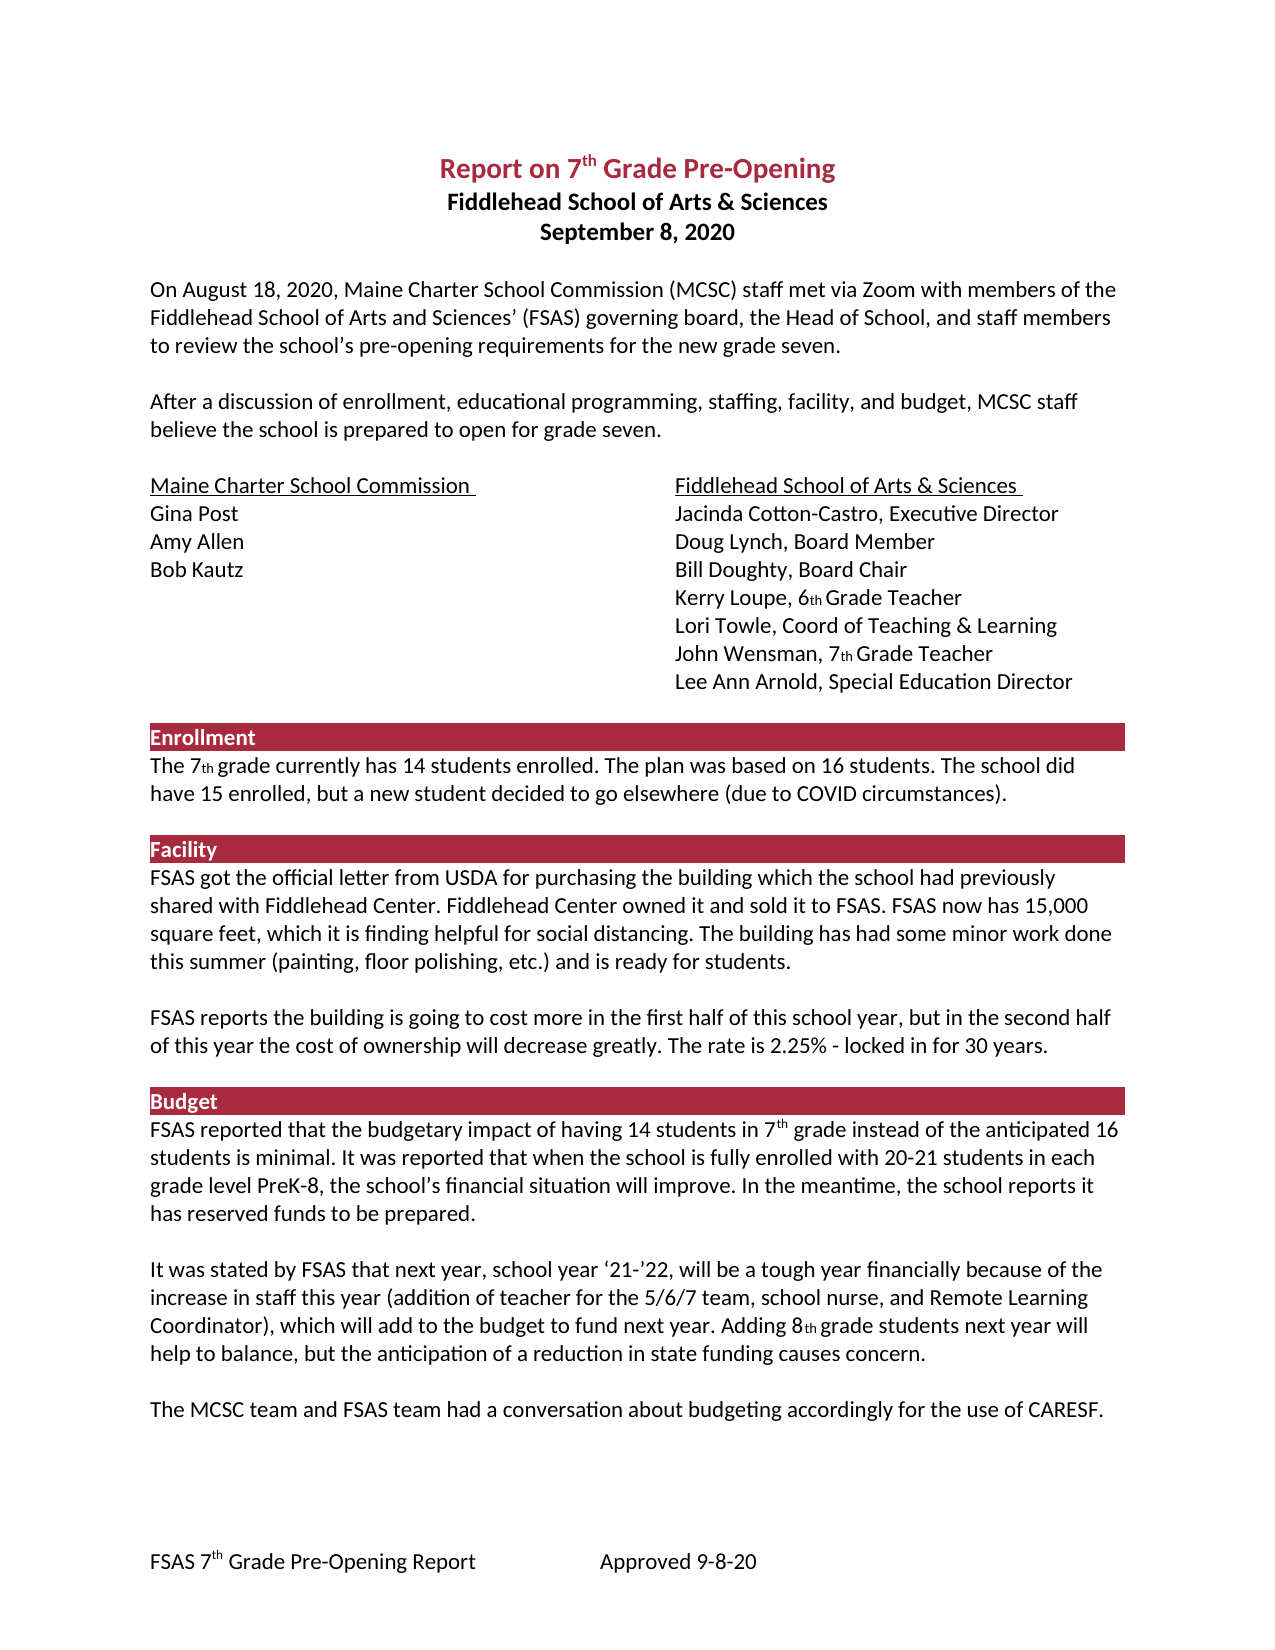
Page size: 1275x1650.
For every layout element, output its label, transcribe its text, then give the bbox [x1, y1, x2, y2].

text Report on 7th Grade Pre-Opening [150, 150, 1125, 186]
text Amy Allen Doug Lynch, Board Member [150, 527, 1125, 555]
text Fiddlehead School of Arts & Sciences [150, 186, 1125, 216]
text September 8, 2020 [150, 216, 1125, 247]
text Gina Post Jacinda Cotton-Castro, Executive Director [150, 499, 1125, 527]
text Kerry Loupe, 6th Grade Teacher [600, 583, 1125, 611]
text John Wensman, 7th Grade Teacher [600, 639, 1125, 667]
text On August 18, 2020, Maine Charter School Commission (MCSC) staff met via Zoom with members of the Fiddlehead School of Arts and Sciences’ (FSAS) governing board, the Head of School, and staff members to review the school’s pre-opening requirements for the new grade seven. [150, 275, 1125, 359]
text Maine Charter School Commission Fiddlehead School of Arts & Sciences [150, 471, 1125, 499]
text After a discussion of enrollment, educational programming, staffing, facility, and budget, MCSC staff believe the school is prepared to open for grade seven. [150, 387, 1125, 443]
text Lee Ann Arnold, Special Education Director [600, 667, 1125, 695]
text Budget [150, 1087, 1125, 1115]
text FSAS reported that the budgetary impact of having 14 students in 7th grade instead of the anticipated 16 students is minimal. It was reported that when the school is fully enrolled with 20-21 students in each grade level PreK-8, the school’s financial situation will improve. In the meantime, the school reports it has reserved funds to be prepared. [150, 1115, 1125, 1227]
text FSAS got the official letter from USDA for purchasing the building which the school had previously shared with Fiddlehead Center. Fiddlehead Center owned it and sold it to FSAS. FSAS now has 15,000 square feet, which it is finding helpful for social distancing. The building has had some minor work done this summer (painting, floor polishing, etc.) and is ready for students. [150, 863, 1125, 975]
text FSAS reports the building is going to cost more in the first half of this school year, but in the second half of this year the cost of ownership will decrease greatly. The rate is 2.25% - locked in for 30 years. [150, 1003, 1125, 1059]
text The 7th grade currently has 14 students enrolled. The plan was based on 16 students. The school did have 15 enrolled, but a new student decided to go elsewhere (due to COVID circumstances). [150, 751, 1125, 807]
text The MCSC team and FSAS team had a conversation about budgeting accordingly for the use of CARESF. [150, 1396, 1125, 1423]
text Lori Towle, Coord of Teaching & Learning [600, 611, 1125, 639]
text Bob Kautz Bill Doughty, Board Chair [150, 555, 1125, 583]
text Enrollment [150, 723, 1125, 751]
text It was stated by FSAS that next year, school year ‘21-’22, will be a tough year financially because of the increase in staff this year (addition of teacher for the 5/6/7 team, school nurse, and Remote Learning Coordinator), which will add to the budget to fund next year. Adding 8th grade students next year will help to balance, but the anticipation of a reduction in state funding causes concern. [150, 1255, 1125, 1367]
text Facility [150, 835, 1125, 863]
